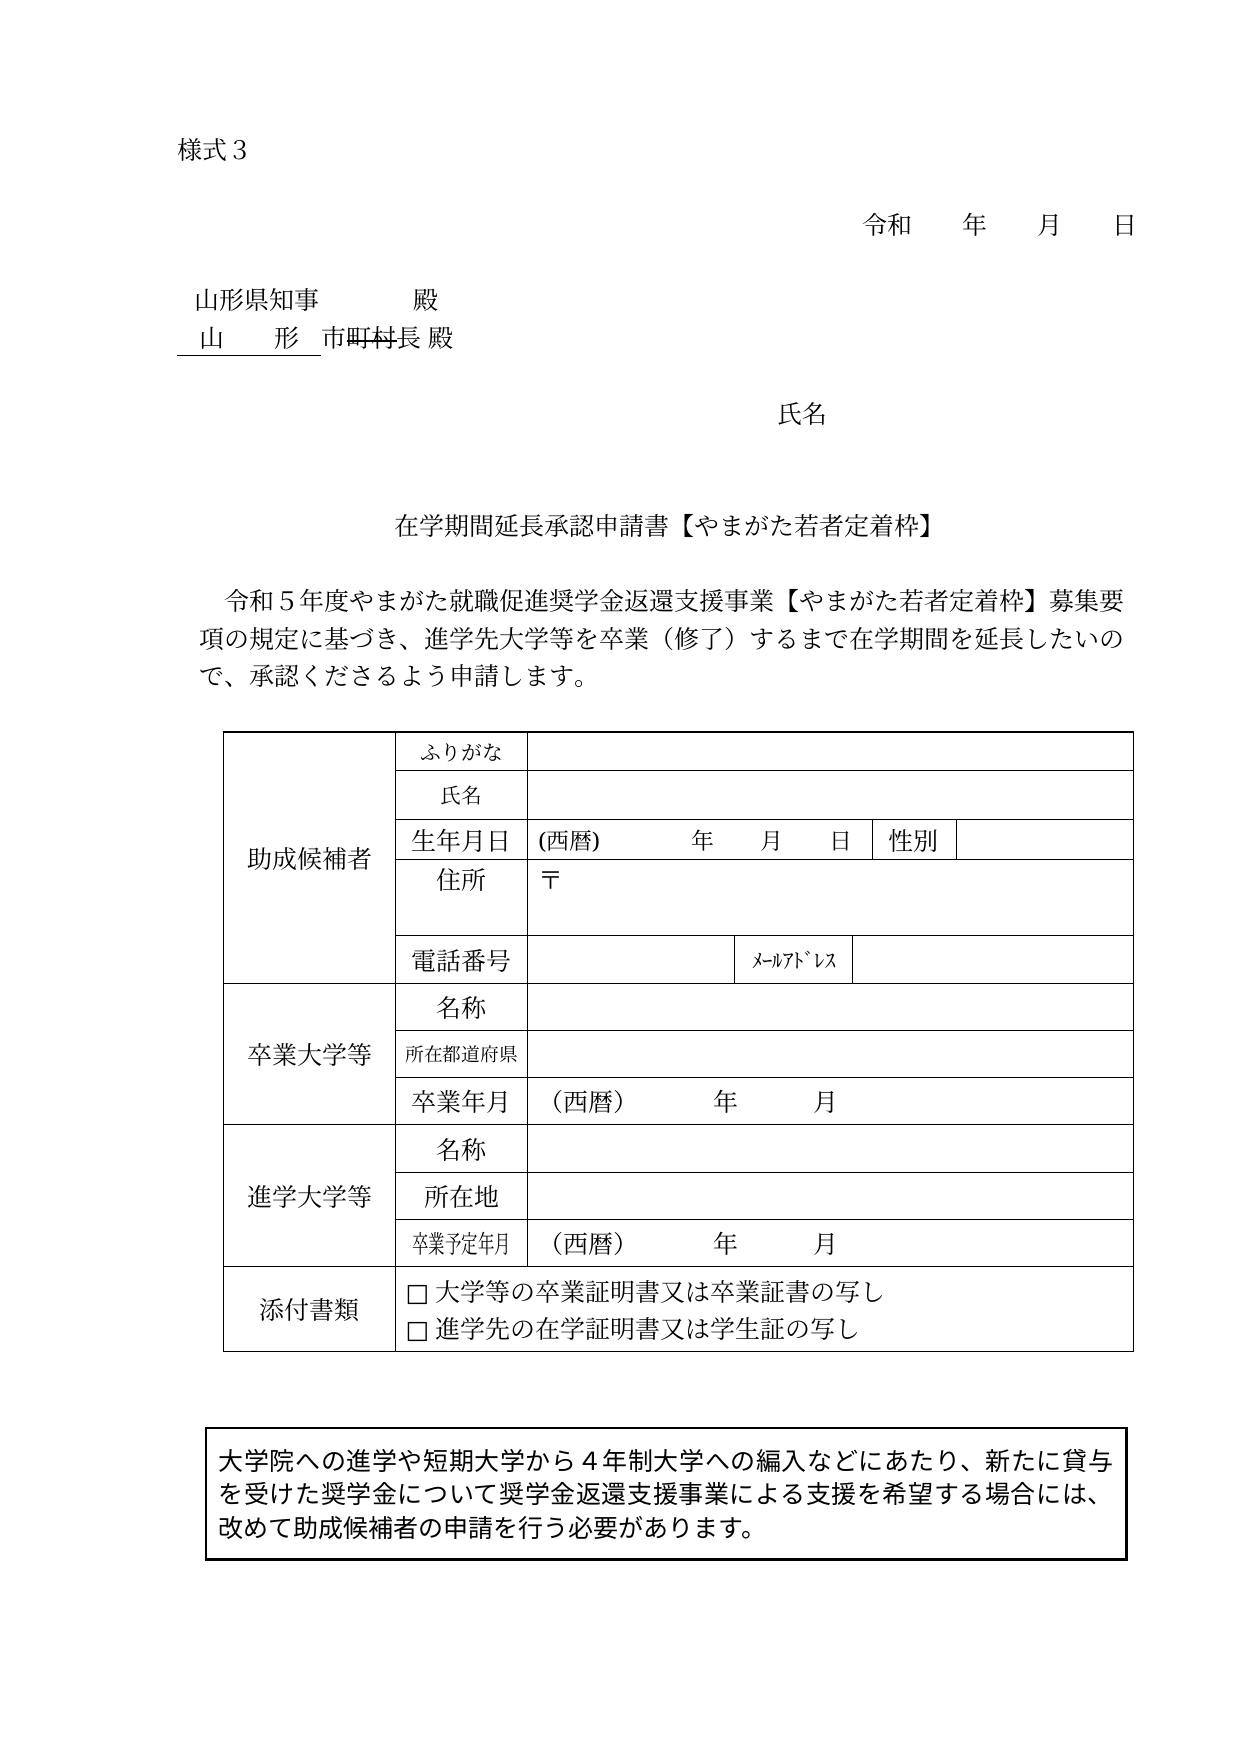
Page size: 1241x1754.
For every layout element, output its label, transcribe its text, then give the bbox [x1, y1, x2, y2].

table_cell 所在都道府県 [396, 1031, 527, 1077]
table_cell [528, 984, 1133, 1030]
text 令和 年 月 日 [177, 205, 1137, 243]
table_cell (西暦) 年 月 日 [528, 820, 872, 859]
table_cell 生年月日 [396, 820, 527, 859]
table_cell （西暦） 年 月 [528, 1220, 1133, 1266]
table_cell 性別 [873, 820, 956, 859]
text 令和５年度やまがた就職促進奨学金返還支援事業【やまがた若者定着枠】募集要項の規定に基づき、進学先大学等を卒業（修了）するまで在学期間を延長したいので、承認くださるよう申請します。 [199, 581, 1137, 694]
text 様式３ [177, 130, 1137, 168]
table_cell ﾒｰﾙｱﾄﾞﾚｽ [735, 936, 852, 982]
text 氏名 [177, 394, 1137, 431]
table_cell 所在地 [396, 1173, 527, 1219]
table_header 助成候補者 [224, 733, 395, 982]
table_cell （西暦） 年 月 [528, 1078, 1133, 1124]
table_cell 住所 [396, 860, 527, 935]
table_header 山形県知事 殿 [177, 280, 484, 318]
table_cell [528, 936, 734, 982]
table_cell 氏名 [396, 771, 527, 819]
table_cell 大学等の卒業証明書又は卒業証書の写し 進学先の在学証明書又は学生証の写し [396, 1267, 1133, 1351]
table_header [528, 733, 1133, 770]
table_cell 進学大学等 [224, 1125, 395, 1266]
table_cell [528, 1031, 1133, 1077]
text 在学期間延長承認申請書【やまがた若者定着枠】 [177, 506, 1137, 544]
table_cell [528, 1173, 1133, 1219]
table_cell 卒業大学等 [224, 984, 395, 1124]
table_cell 添付書類 [224, 1267, 395, 1351]
table_cell [957, 820, 1133, 859]
table_cell 市町村長 殿 [321, 318, 484, 355]
table_cell 名称 [396, 984, 527, 1030]
table_cell [853, 936, 1133, 982]
table_cell 卒業予定年月 [396, 1220, 527, 1266]
table_cell 名称 [396, 1125, 527, 1172]
table_cell 山 形 [177, 318, 321, 355]
table_cell 〒 [528, 860, 1133, 935]
table_header ふりがな [396, 733, 527, 770]
table_cell [528, 771, 1133, 819]
table_cell 卒業年月 [396, 1078, 527, 1124]
table_cell 電話番号 [396, 936, 527, 982]
table_cell [528, 1125, 1133, 1172]
